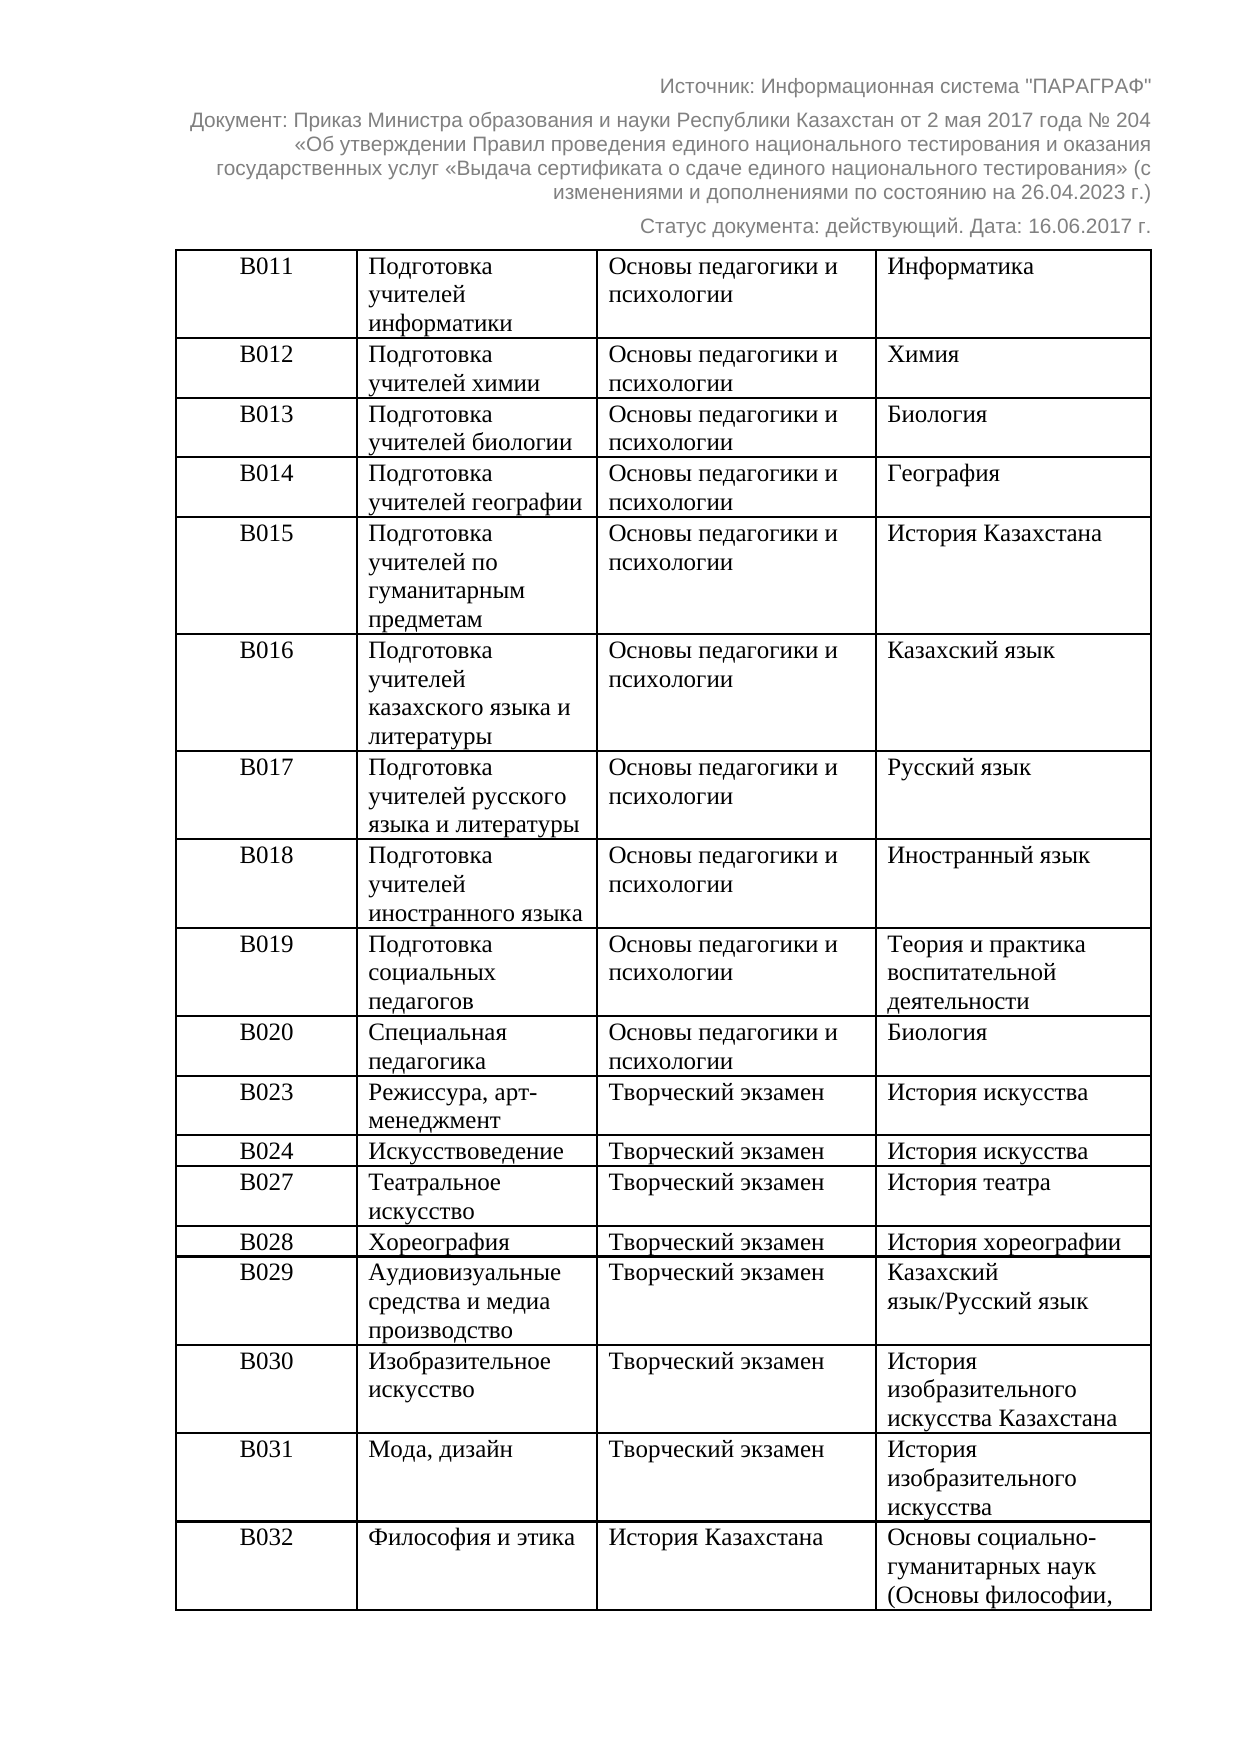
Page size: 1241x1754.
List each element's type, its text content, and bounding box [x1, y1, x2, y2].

table_cell Иностранный язык [877, 840, 1150, 927]
table_cell Химия [877, 339, 1150, 397]
table_cell История искусства [877, 1136, 1150, 1165]
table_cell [598, 251, 875, 337]
table_cell Информатика [877, 251, 1150, 337]
table_cell Основы педагогики и психологии [598, 929, 875, 1015]
table_cell Подготовка учителей биологии [358, 399, 596, 456]
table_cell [877, 1523, 1150, 1609]
table_cell Подготовка учителей по гуманитарным предметам [358, 518, 596, 633]
table_cell Подготовка учителей иностранного языка [358, 840, 596, 927]
table_cell Творческий экзамен [598, 1167, 875, 1224]
table_cell В014 [177, 458, 356, 516]
table_cell В032 [177, 1523, 356, 1609]
table_cell Творческий экзамен [598, 1346, 875, 1432]
table_cell В024 [177, 1136, 356, 1165]
table_cell В020 [177, 1017, 356, 1074]
table_cell В012 [177, 339, 356, 397]
table_cell Режиссура, арт-менеджмент [358, 1077, 596, 1134]
table_cell Творческий экзамен [598, 1434, 875, 1520]
table_cell История изобразительного искусства [877, 1434, 1150, 1520]
table_cell История искусства [877, 1077, 1150, 1134]
table_cell В018 [177, 840, 356, 927]
table_cell Творческий экзамен [598, 1077, 875, 1134]
table_cell В023 [177, 1077, 356, 1134]
table_cell История хореографии [877, 1227, 1150, 1255]
table_cell Основы педагогики и психологии [598, 752, 875, 838]
table_cell Аудиовизуальные средства и медиа производство [358, 1258, 596, 1344]
table_cell Казахский язык [877, 635, 1150, 750]
table_cell Хореография [358, 1227, 596, 1255]
table_cell Основы педагогики и психологии [598, 518, 875, 633]
table_cell Подготовка учителей химии [358, 339, 596, 397]
table_cell Изобразительное искусство [358, 1346, 596, 1432]
table_cell Творческий экзамен [598, 1258, 875, 1344]
table_cell В027 [177, 1167, 356, 1224]
table_cell Основы педагогики и психологии [598, 399, 875, 456]
table_cell История изобразительного искусства Казахстана [877, 1346, 1150, 1432]
table_cell Подготовка учителей русского языка и литературы [358, 752, 596, 838]
table_cell Основы педагогики и психологии [598, 840, 875, 927]
table_cell Русский язык [877, 752, 1150, 838]
table_cell В011 [177, 251, 356, 337]
table_cell В017 [177, 752, 356, 838]
table_cell Подготовка учителей географии [358, 458, 596, 516]
table_cell Подготовка учителей казахского языка и литературы [358, 635, 596, 750]
table_cell Творческий экзамен [598, 1136, 875, 1165]
table_cell В016 [177, 635, 356, 750]
table_cell Подготовка социальных педагогов [358, 929, 596, 1015]
table_cell Казахский язык/Русский язык [877, 1258, 1150, 1344]
table_cell Искусствоведение [358, 1136, 596, 1165]
table_cell История Казахстана [877, 518, 1150, 633]
table_cell В028 [177, 1227, 356, 1255]
table_cell В030 [177, 1346, 356, 1432]
table_cell В031 [177, 1434, 356, 1520]
table_cell В015 [177, 518, 356, 633]
table_cell Биология [877, 1017, 1150, 1074]
table_cell Мода, дизайн [358, 1434, 596, 1520]
table_cell Творческий экзамен [598, 1227, 875, 1255]
table_cell В019 [177, 929, 356, 1015]
table_cell Основы педагогики и психологии [598, 339, 875, 397]
table_cell География [877, 458, 1150, 516]
table_cell Философия и этика [358, 1523, 596, 1609]
table_cell Специальная педагогика [358, 1017, 596, 1074]
table_cell Биология [877, 399, 1150, 456]
table_cell Театральное искусство [358, 1167, 596, 1224]
table_cell Теория и практика воспитательной деятельности [877, 929, 1150, 1015]
table_cell В029 [177, 1258, 356, 1344]
table_cell История Казахстана [598, 1523, 875, 1609]
table_cell Основы педагогики и психологии [598, 458, 875, 516]
table_cell Подготовка учителей информатики [358, 251, 596, 337]
table_cell Основы педагогики и психологии [598, 635, 875, 750]
table_cell История театра [877, 1167, 1150, 1224]
table_cell В013 [177, 399, 356, 456]
table_cell Основы педагогики и психологии [598, 1017, 875, 1074]
